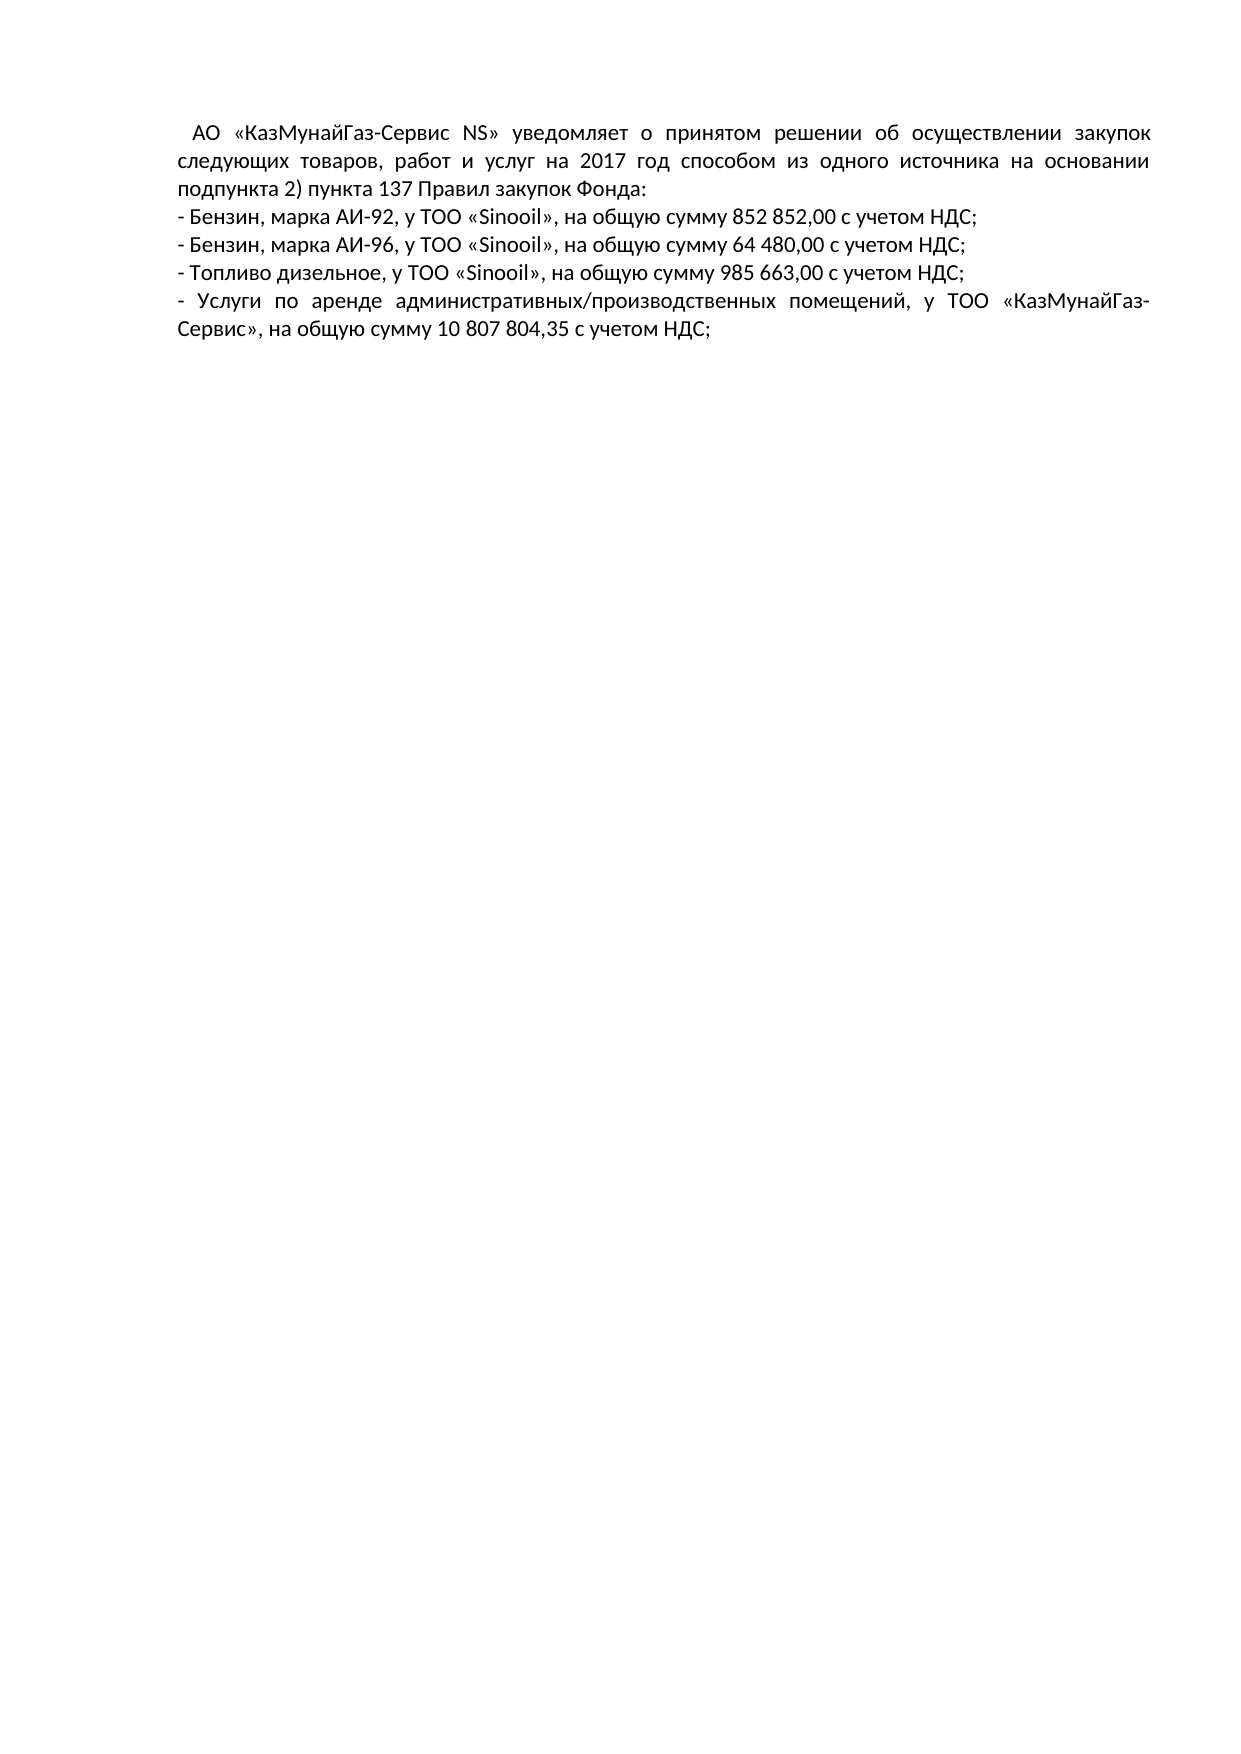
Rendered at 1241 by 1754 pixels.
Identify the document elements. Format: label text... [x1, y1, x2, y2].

text - Топливо дизельное, у ТОО «Sinooil», на общую сумму 985 663,00 с учетом НДС; [177, 258, 1152, 286]
text - Услуги по аренде административных/производственных помещений, у ТОО «КазМунайГаз-Сервис», на общую сумму 10 807 804,35 с учетом НДС; [177, 286, 1152, 342]
text АО «КазМунайГаз-Сервис NS» уведомляет о принятом решении об осуществлении закупок следующих товаров, работ и услуг на 2017 год способом из одного источника на основании подпункта 2) пункта 137 Правил закупок Фонда: [177, 118, 1152, 202]
text - Бензин, марка АИ-96, у ТОО «Sinooil», на общую сумму 64 480,00 с учетом НДС; [177, 230, 1152, 258]
text - Бензин, марка АИ-92, у ТОО «Sinooil», на общую сумму 852 852,00 с учетом НДС; [177, 202, 1152, 230]
